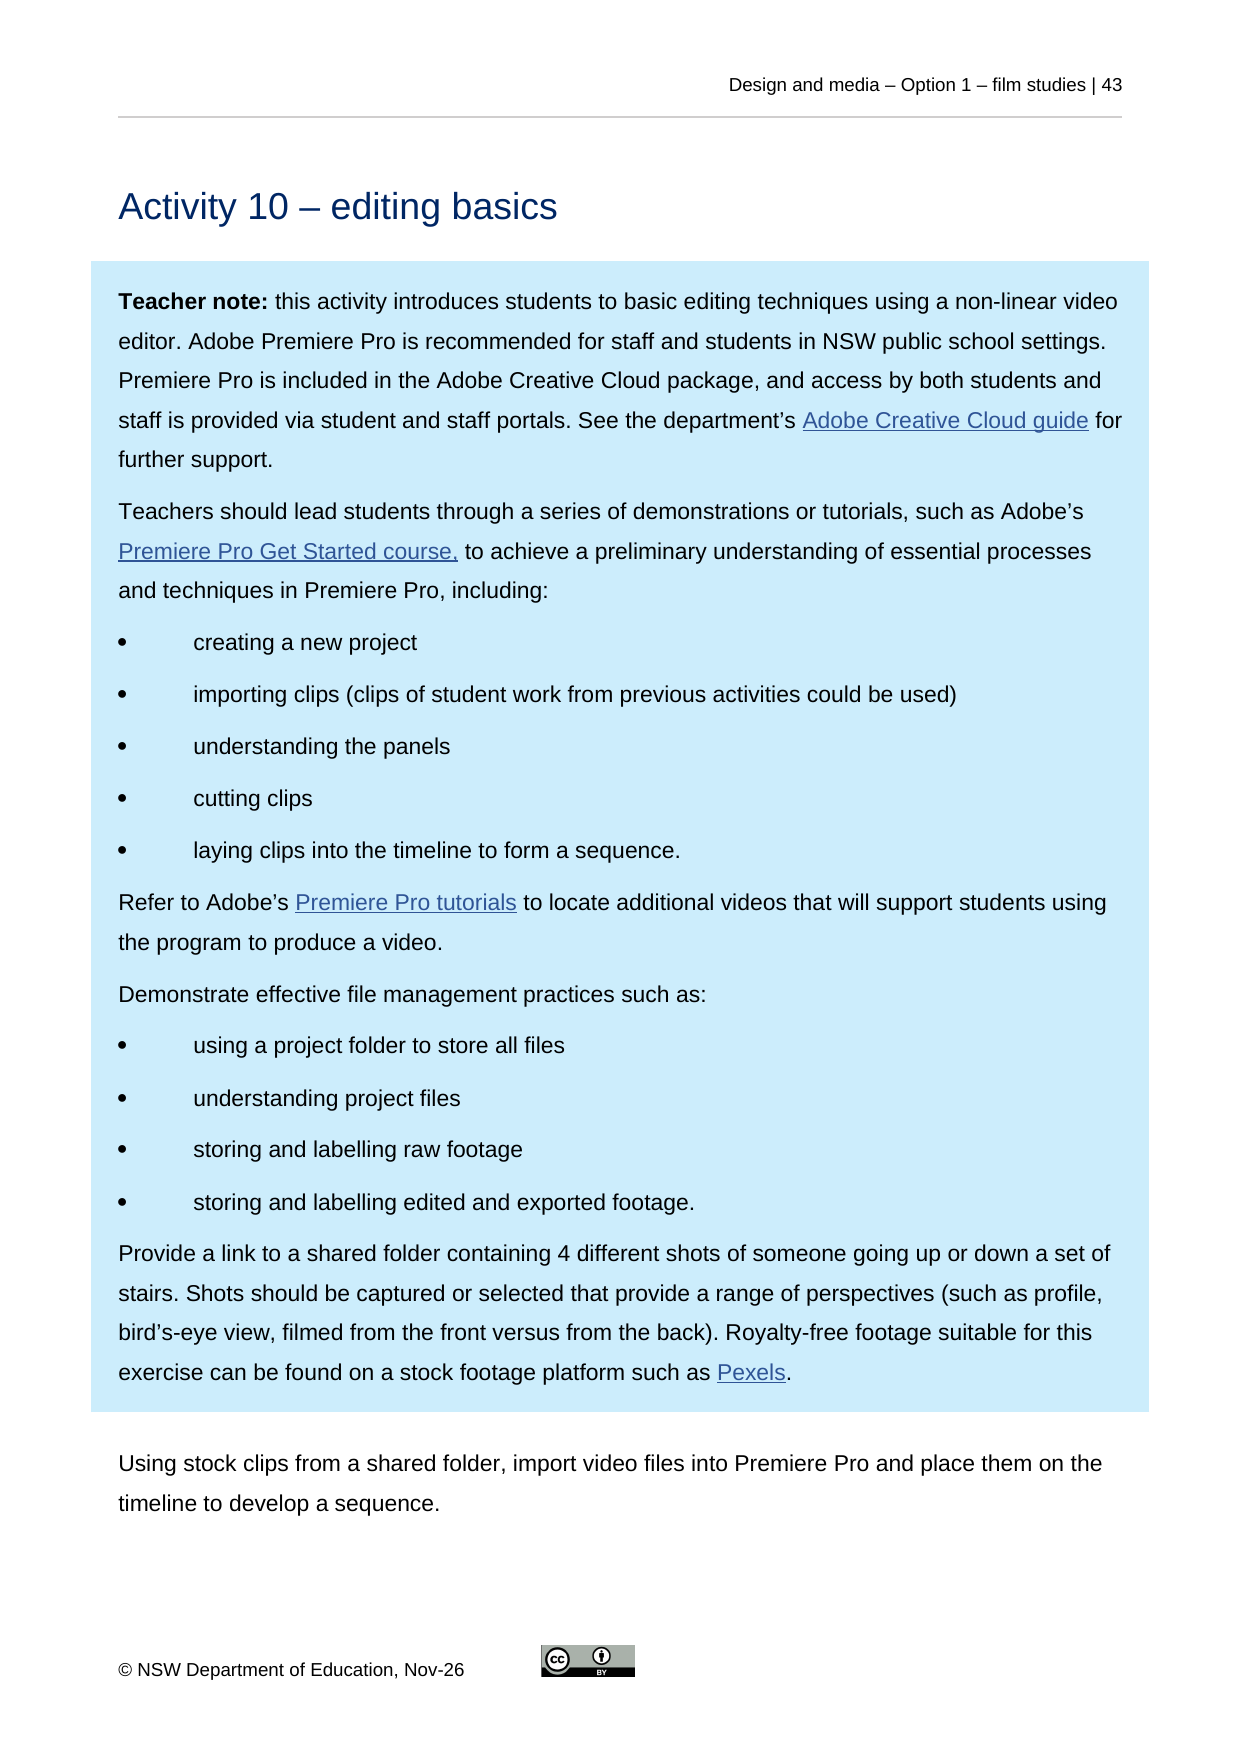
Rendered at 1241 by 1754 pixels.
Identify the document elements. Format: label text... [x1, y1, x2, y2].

list storing and labelling edited and exported footage. [97, 1161, 1143, 1213]
list importing clips (clips of student work from previous activities could be used) [97, 654, 1143, 706]
text Teacher note: this activity introduces students to basic editing techniques using a non-linear video editor. Adobe Premiere Pro is recommended for staff and students in NSW public school settings. Premiere Pro is included in the Adobe Creative Cloud package, and access by both students and staff is provided via student and staff portals. See the department’s Adobe Creative Cloud guide for further support. [97, 268, 1143, 471]
text Refer to Adobe’s Premiere Pro tutorials to locate additional videos that will support students using the program to produce a video. [97, 862, 1143, 953]
list laying clips into the timeline to form a sequence. [97, 810, 1143, 862]
text Provide a link to a shared folder containing 4 different shots of someone going up or down a set of stairs. Shots should be captured or selected that provide a range of perspectives (such as profile, bird’s-eye view, filmed from the front versus from the back). Royalty-free footage suitable for this exercise can be found on a stock footage platform such as Pexels. [97, 1213, 1143, 1406]
list understanding project files [97, 1057, 1143, 1109]
list storing and labelling raw footage [97, 1109, 1143, 1161]
subtitle Activity 10 – editing basics [118, 184, 1122, 227]
text Using stock clips from a shared folder, import video files into Premiere Pro and place them on the timeline to develop a sequence. [118, 1450, 1122, 1516]
list understanding the panels [97, 706, 1143, 758]
picture [541, 1645, 635, 1677]
list using a project folder to store all files [97, 1005, 1143, 1057]
list creating a new project [97, 602, 1143, 654]
list cutting clips [97, 758, 1143, 810]
text Teachers should lead students through a series of demonstrations or tutorials, such as Adobe’s Premiere Pro Get Started course, to achieve a preliminary understanding of essential processes and techniques in Premiere Pro, including: [97, 471, 1143, 602]
text Demonstrate effective file management practices such as: [97, 953, 1143, 1005]
